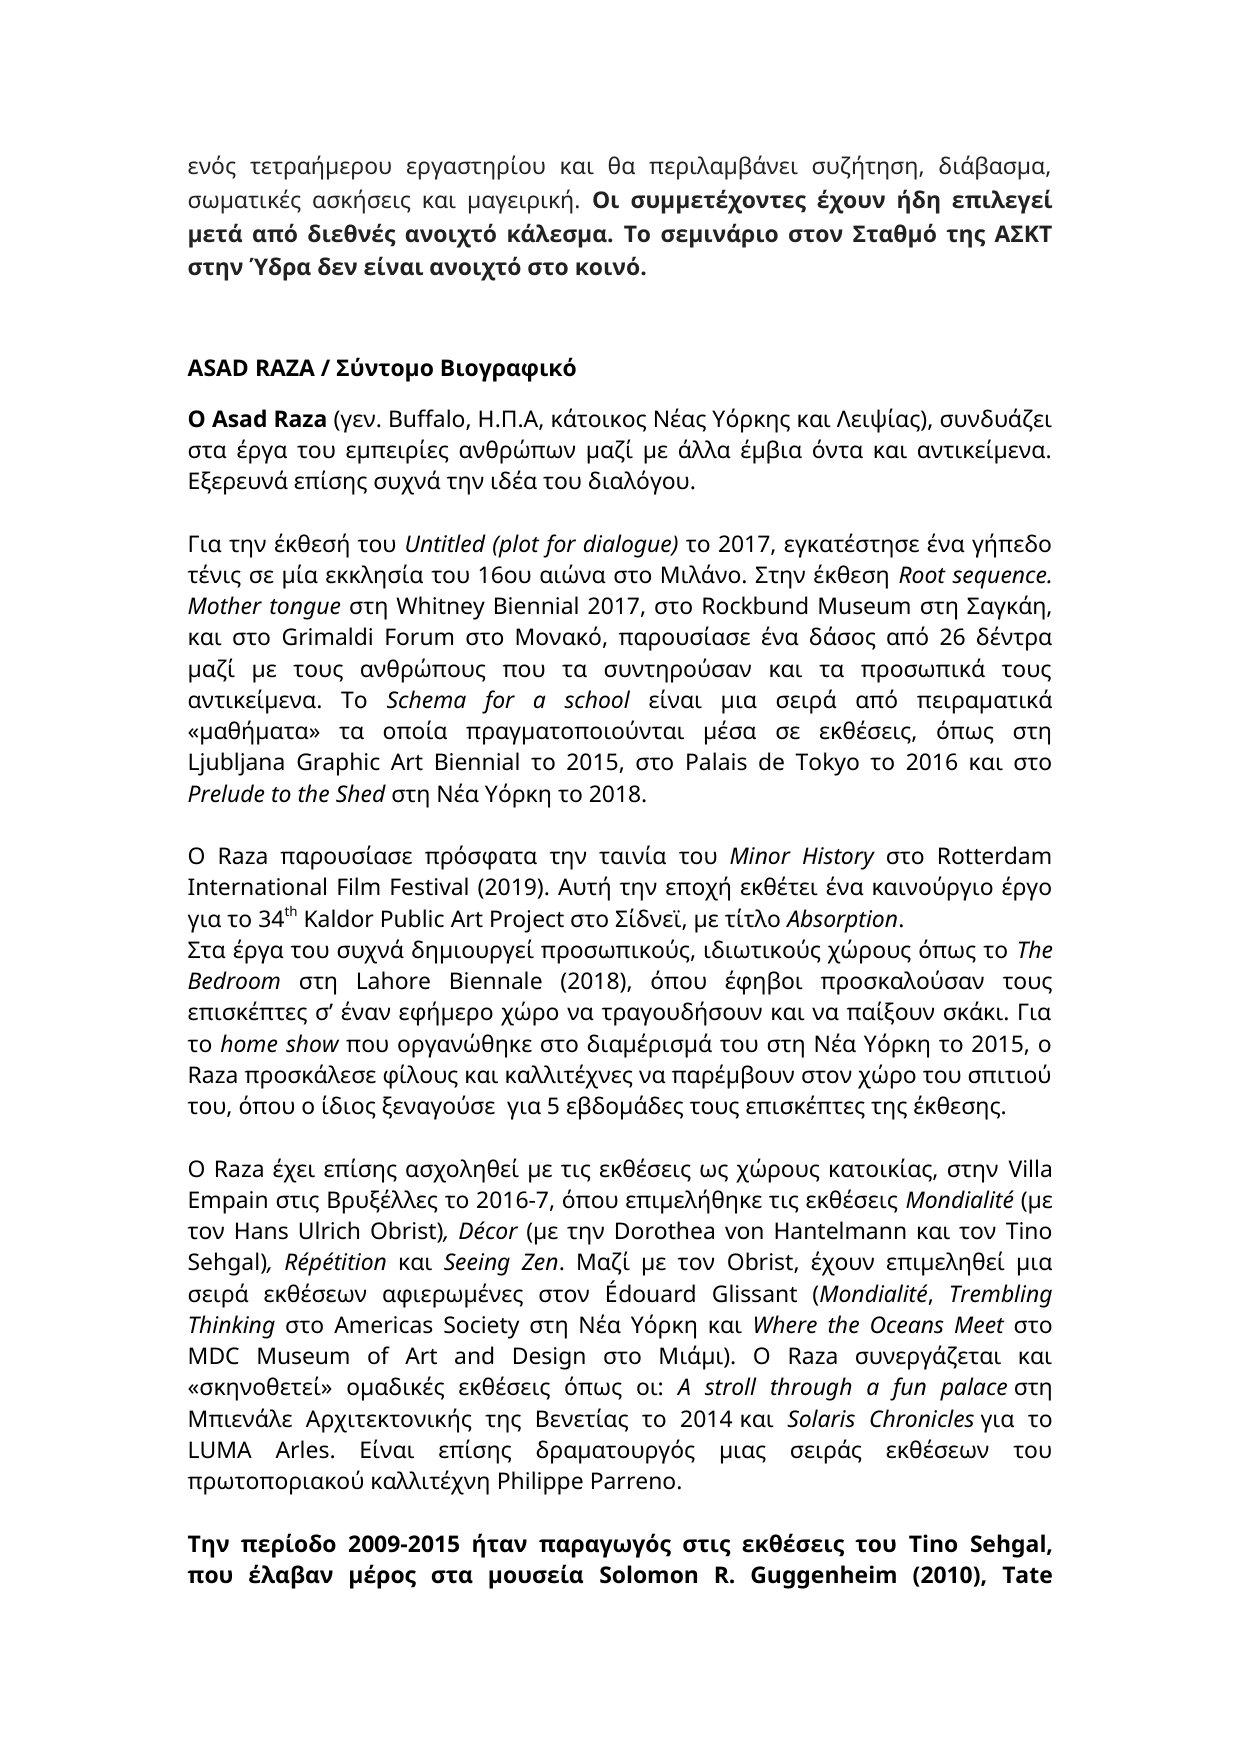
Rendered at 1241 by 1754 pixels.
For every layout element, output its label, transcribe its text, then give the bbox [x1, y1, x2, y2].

text Στα έργα του συχνά δημιουργεί προσωπικούς, ιδιωτικούς χώρους όπως το The Bedroom στη Lahore Biennale (2018), όπου έφηβοι προσκαλούσαν τους επισκέπτες σ’ έναν εφήμερο χώρο να τραγουδήσουν και να παίξουν σκάκι. Για το home show που οργανώθηκε στο διαμέρισμά του στη Νέα Υόρκη το 2015, ο Raza προσκάλεσε φίλους και καλλιτέχνες να παρέμβουν στον χώρο του σπιτιού του, όπου ο ίδιος ξεναγούσε για 5 εβδομάδες τους επισκέπτες της έκθεσης. [187, 934, 1053, 1121]
text Ο Asad Raza (γεν. Buffalo, Η.Π.Α, κάτοικος Νέας Υόρκης και Λειψίας), συνδυάζει στα έργα του εμπειρίες ανθρώπων μαζί με άλλα έμβια όντα και αντικείμενα. Εξερευνά επίσης συχνά την ιδέα του διαλόγου. [187, 402, 1053, 496]
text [187, 1496, 1053, 1590]
text Για την έκθεσή του Untitled (plot for dialogue) το 2017, εγκατέστησε ένα γήπεδο τένις σε μία εκκλησία του 16ου αιώνα στο Μιλάνο. Στην έκθεση Root sequence. Mother tongue στη Whitney Biennial 2017, στο Rockbund Museum στη Σαγκάη, και στο Grimaldi Forum στο Μονακό, παρουσίασε ένα δάσος από 26 δέντρα μαζί με τους ανθρώπους που τα συντηρούσαν και τα προσωπικά τους αντικείμενα. Το Schema for a school είναι μια σειρά από πειραματικά «μαθήματα» τα οποία πραγματοποιούνται μέσα σε εκθέσεις, όπως στη Ljubljana Graphic Art Biennial το 2015, στο Palais de Tokyo το 2016 και στο Prelude to the Shed στη Νέα Υόρκη το 2018. [187, 527, 1053, 809]
text Ο Raza έχει επίσης ασχοληθεί με τις εκθέσεις ως χώρους κατοικίας, στην Villa Empain στις Βρυξέλλες το 2016-7, όπου επιμελήθηκε τις εκθέσεις Mondialité (με τον Hans Ulrich Obrist), Décor (με την Dorothea von Hantelmann και τον Tino Sehgal), Répétition και Seeing Zen. Μαζί με τον Obrist, έχουν επιμεληθεί μια σειρά εκθέσεων αφιερωμένες στον Édouard Glissant (Mondialité, Trembling Thinking στο Americas Society στη Νέα Υόρκη και Where the Oceans Meet στο MDC Museum of Art and Design στο Μιάμι). Ο Raza συνεργάζεται και «σκηνοθετεί» ομαδικές εκθέσεις όπως οι: A stroll through a fun palace στη Μπιενάλε Αρχιτεκτονικής της Βενετίας το 2014 και Solaris Chronicles για το LUMA Arles. Είναι επίσης δραματουργός μιας σειράς εκθέσεων του πρωτοποριακού καλλιτέχνη Philippe Parreno. [187, 1152, 1053, 1496]
text Ο Raza παρουσίασε πρόσφατα την ταινία του Minor History στο Rotterdam International Film Festival (2019). Αυτή την εποχή εκθέτει ένα καινούργιο έργο για το 34th Kaldor Public Art Project στο Σίδνεϊ, με τίτλο Absorption. [187, 840, 1053, 934]
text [187, 150, 1053, 282]
text ASAD RAZA / Σύντομο Βιογραφικό [187, 352, 1053, 383]
